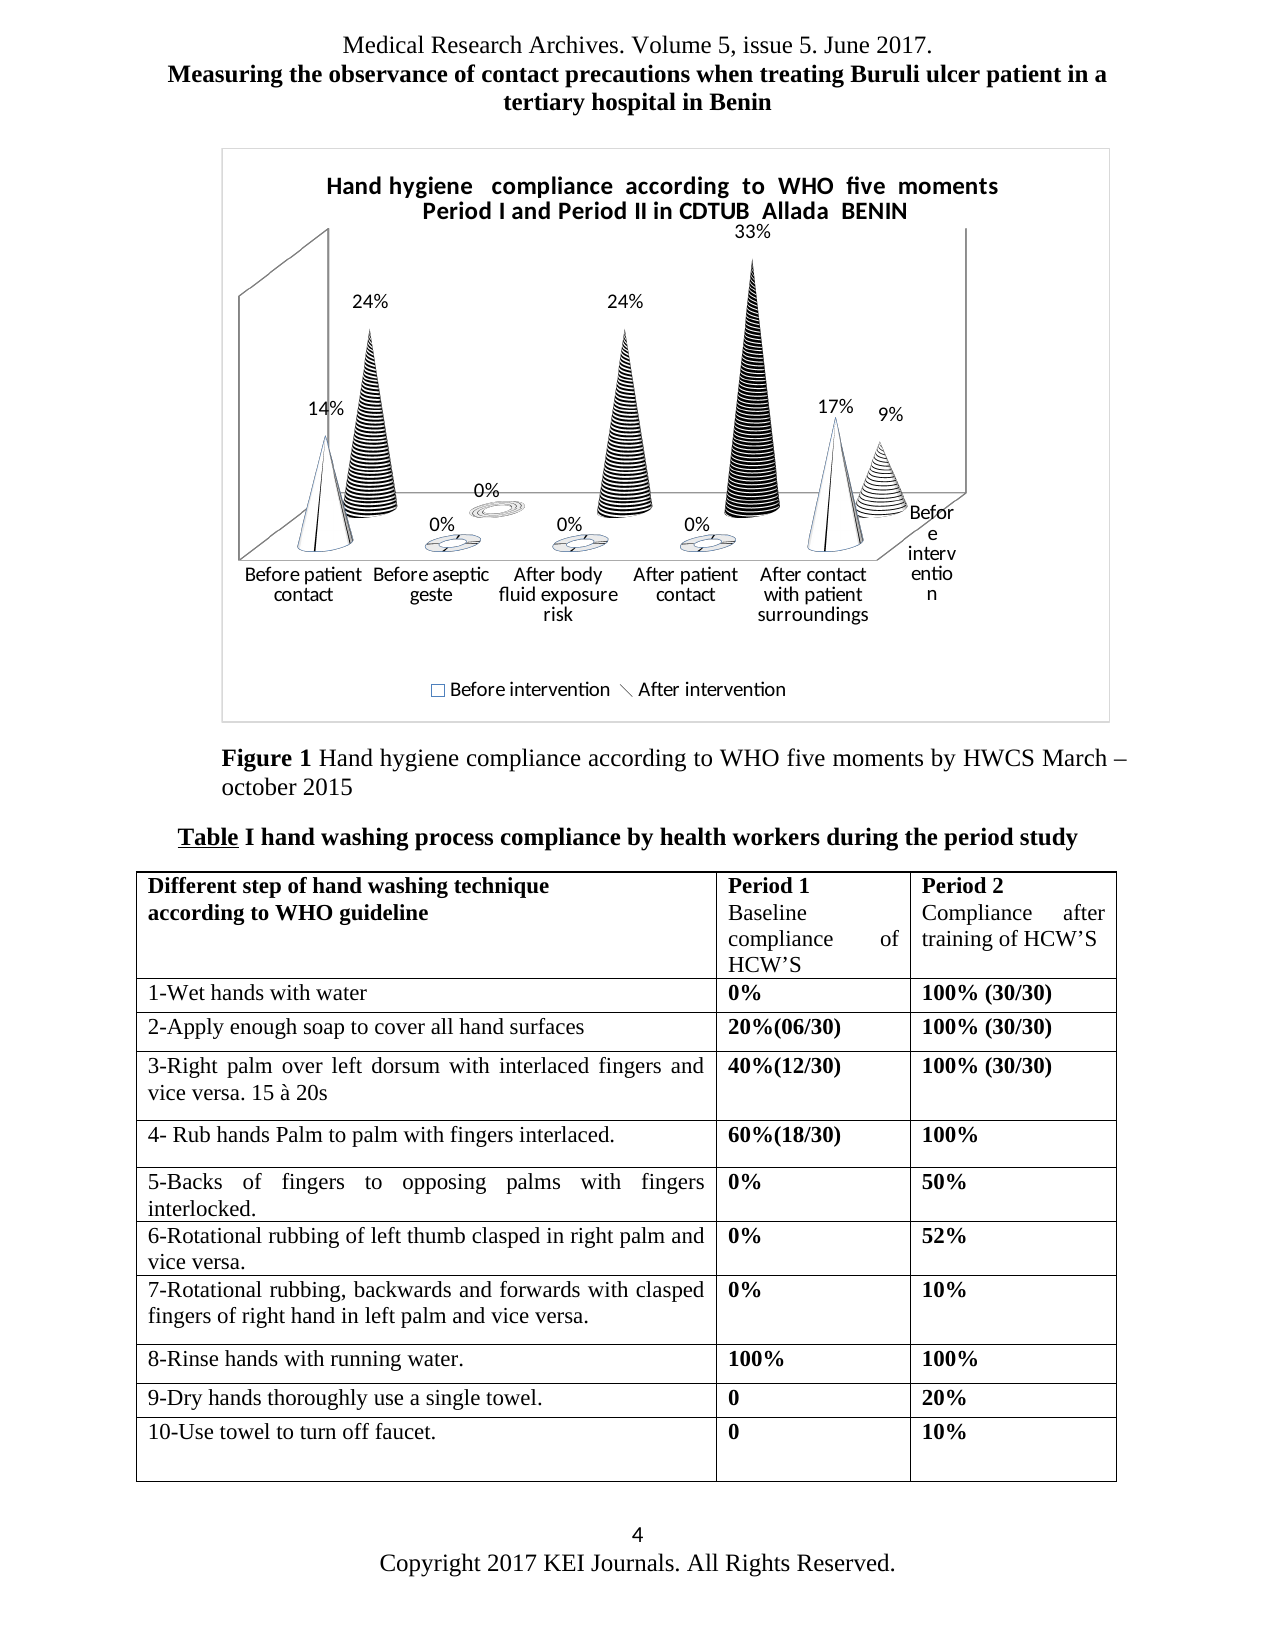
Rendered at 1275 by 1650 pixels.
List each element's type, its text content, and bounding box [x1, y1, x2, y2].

table_cell 0% [717, 1276, 910, 1344]
table_header Different step of hand washing technique according to WHO guideline [137, 873, 716, 978]
table_cell 10% [911, 1418, 1116, 1481]
table_header Period 1 Baseline compliance of HCW’S [717, 873, 910, 978]
table_cell 0% [717, 1168, 910, 1221]
table_cell 6-Rotational rubbing of left thumb clasped in right palm and vice versa. [137, 1222, 716, 1275]
table_cell 5-Backs of fingers to opposing palms with fingers interlocked. [137, 1168, 716, 1221]
table_cell 10-Use towel to turn off faucet. [137, 1418, 716, 1481]
table_cell 100% (30/30) [911, 1052, 1116, 1120]
table_cell 100% [911, 1121, 1116, 1167]
table_cell 20%(06/30) [717, 1013, 910, 1051]
table_cell 8-Rinse hands with running water. [137, 1345, 716, 1383]
table_cell 9-Dry hands thoroughly use a single towel. [137, 1384, 716, 1417]
table_cell 100% (30/30) [911, 1013, 1116, 1051]
table_cell 60%(18/30) [717, 1121, 910, 1167]
table_cell 20% [911, 1384, 1116, 1417]
table_cell 0% [717, 1222, 910, 1275]
table_header Period 2 Compliance after training of HCW’S [911, 873, 1116, 978]
table_cell 3-Right palm over left dorsum with interlaced fingers and vice versa. 15 à 20s [137, 1052, 716, 1120]
table_cell 0% [717, 979, 910, 1012]
table_cell 10% [911, 1276, 1116, 1344]
text Figure 1 Hand hygiene compliance according to WHO five moments by HWCS March –october 2015 [221, 743, 1127, 801]
table_cell 7-Rotational rubbing, backwards and forwards with clasped fingers of right hand in left palm and vice versa. [137, 1276, 716, 1344]
table_cell 40%(12/30) [717, 1052, 910, 1120]
table_cell 52% [911, 1222, 1116, 1275]
table_cell 0 [717, 1384, 910, 1417]
table_cell 1-Wet hands with water [137, 979, 716, 1012]
table_cell 0 [717, 1418, 910, 1481]
text Table I hand washing process compliance by health workers during the period study [148, 822, 1127, 851]
table_cell 50% [911, 1168, 1116, 1221]
table_cell 4- Rub hands Palm to palm with fingers interlaced. [137, 1121, 716, 1167]
table_cell 2-Apply enough soap to cover all hand surfaces [137, 1013, 716, 1051]
table_cell 100% [911, 1345, 1116, 1383]
table_cell 100% (30/30) [911, 979, 1116, 1012]
table_cell 100% [717, 1345, 910, 1383]
